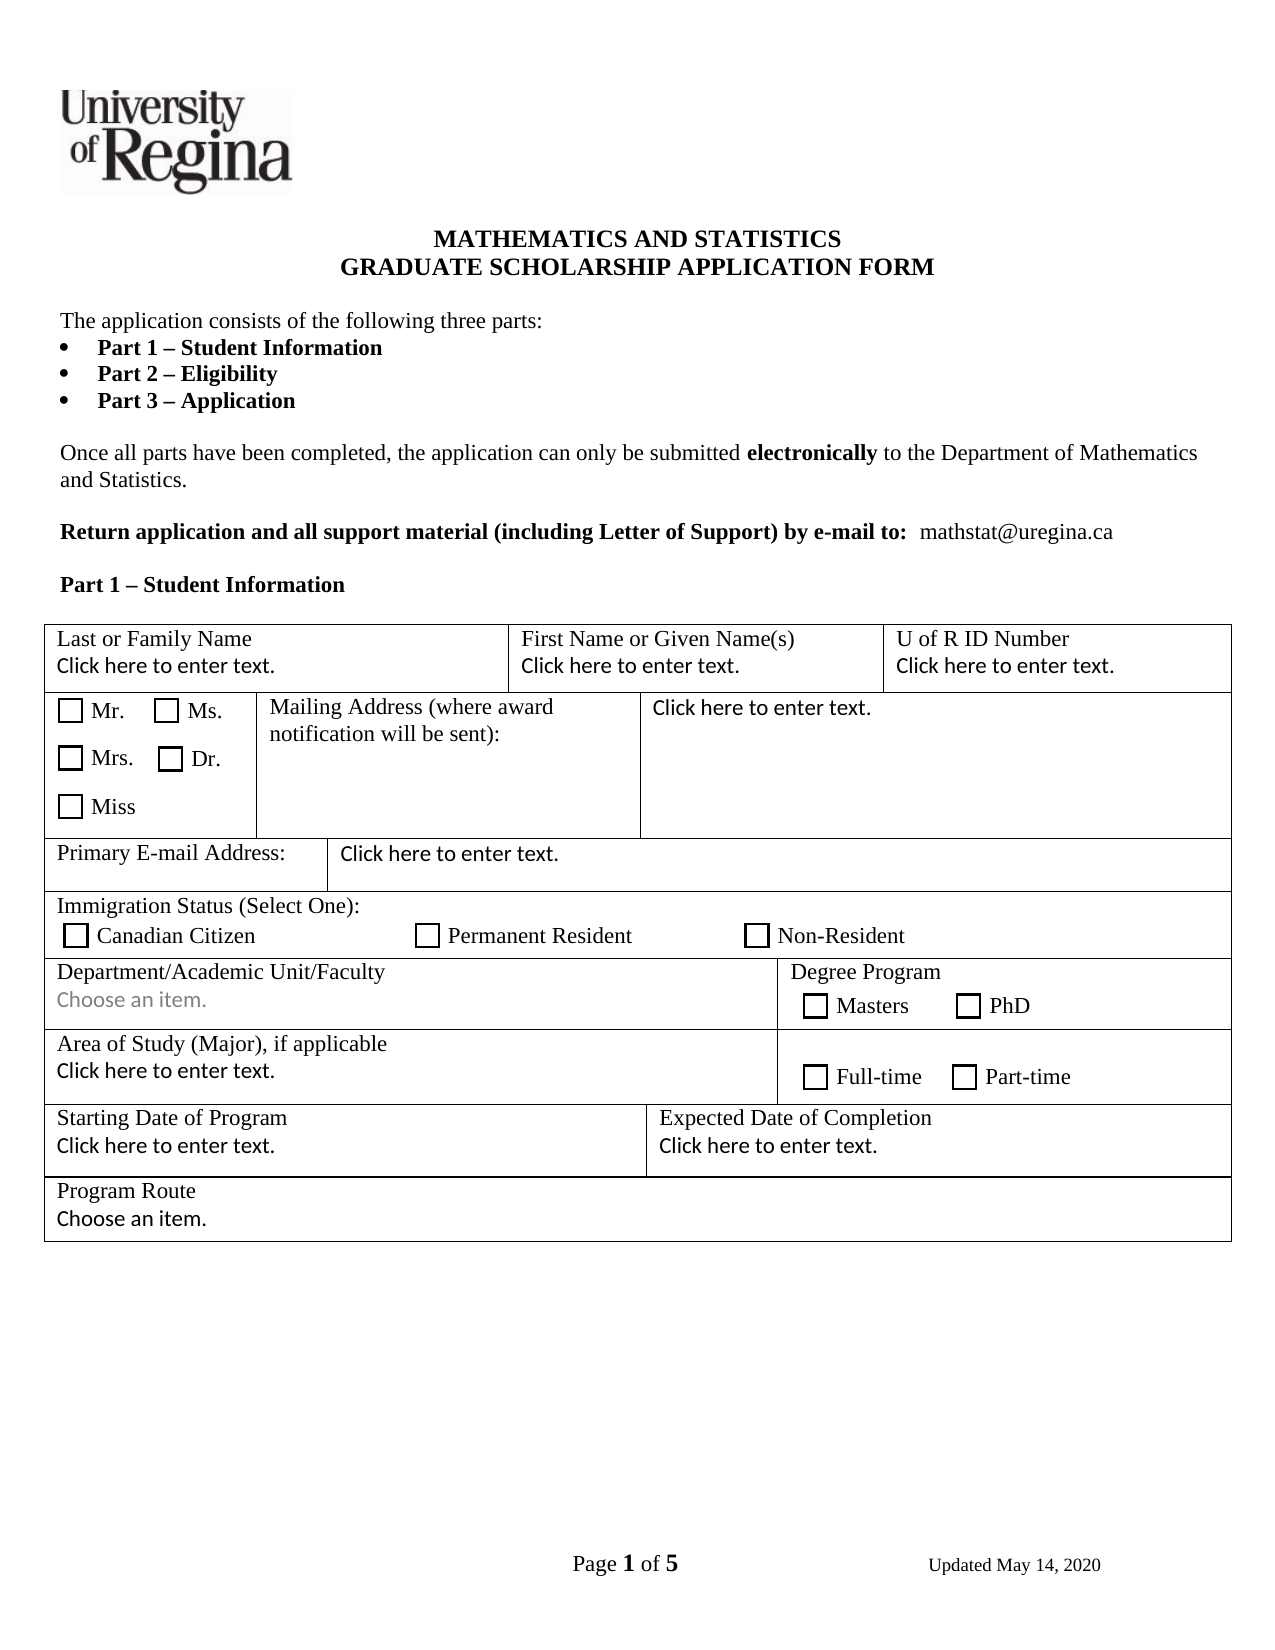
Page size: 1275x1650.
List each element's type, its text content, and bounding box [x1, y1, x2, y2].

table_cell [328, 839, 1231, 891]
table_cell Degree Program [778, 959, 1231, 1028]
list Part 2 – Eligibility [60, 360, 1215, 387]
table_cell Mailing Address (where award notification will be sent): [257, 693, 640, 838]
text Once all parts have been completed, the application can only be submitted electronically to the Department of Mathematics and Statistics. [60, 439, 1215, 492]
list Part 1 – Student Information [60, 334, 1215, 360]
list Part 3 – Application [60, 387, 1215, 413]
table_header U of R ID Number [884, 625, 1231, 692]
text GRADUATE SCHOLARSHIP APPLICATION FORM [60, 252, 1215, 281]
table_cell Immigration Status (Select One): [45, 892, 1231, 957]
table_cell [778, 1030, 1231, 1103]
table_cell Starting Date of Program [45, 1105, 646, 1176]
table_cell [45, 693, 228, 838]
table_cell Expected Date of Completion [647, 1105, 1231, 1176]
text The application consists of the following three parts: [60, 308, 1215, 334]
table_header First Name or Given Name(s) [509, 625, 883, 692]
table_cell Program Route [45, 1178, 1231, 1241]
picture [60, 90, 293, 195]
text Return application and all support material (including Letter of Support) by e-mail to: mathstat@uregina.ca [60, 518, 1215, 545]
table_cell Department/Academic Unit/Faculty [45, 959, 777, 1028]
table_cell Primary E-mail Address: [45, 839, 327, 891]
table_header Last or Family Name [45, 625, 508, 692]
text Part 1 – Student Information [60, 571, 1215, 597]
table_cell Area of Study (Major), if applicable [45, 1030, 777, 1103]
table_cell [228, 693, 256, 838]
text MATHEMATICS AND STATISTICS [60, 224, 1215, 252]
